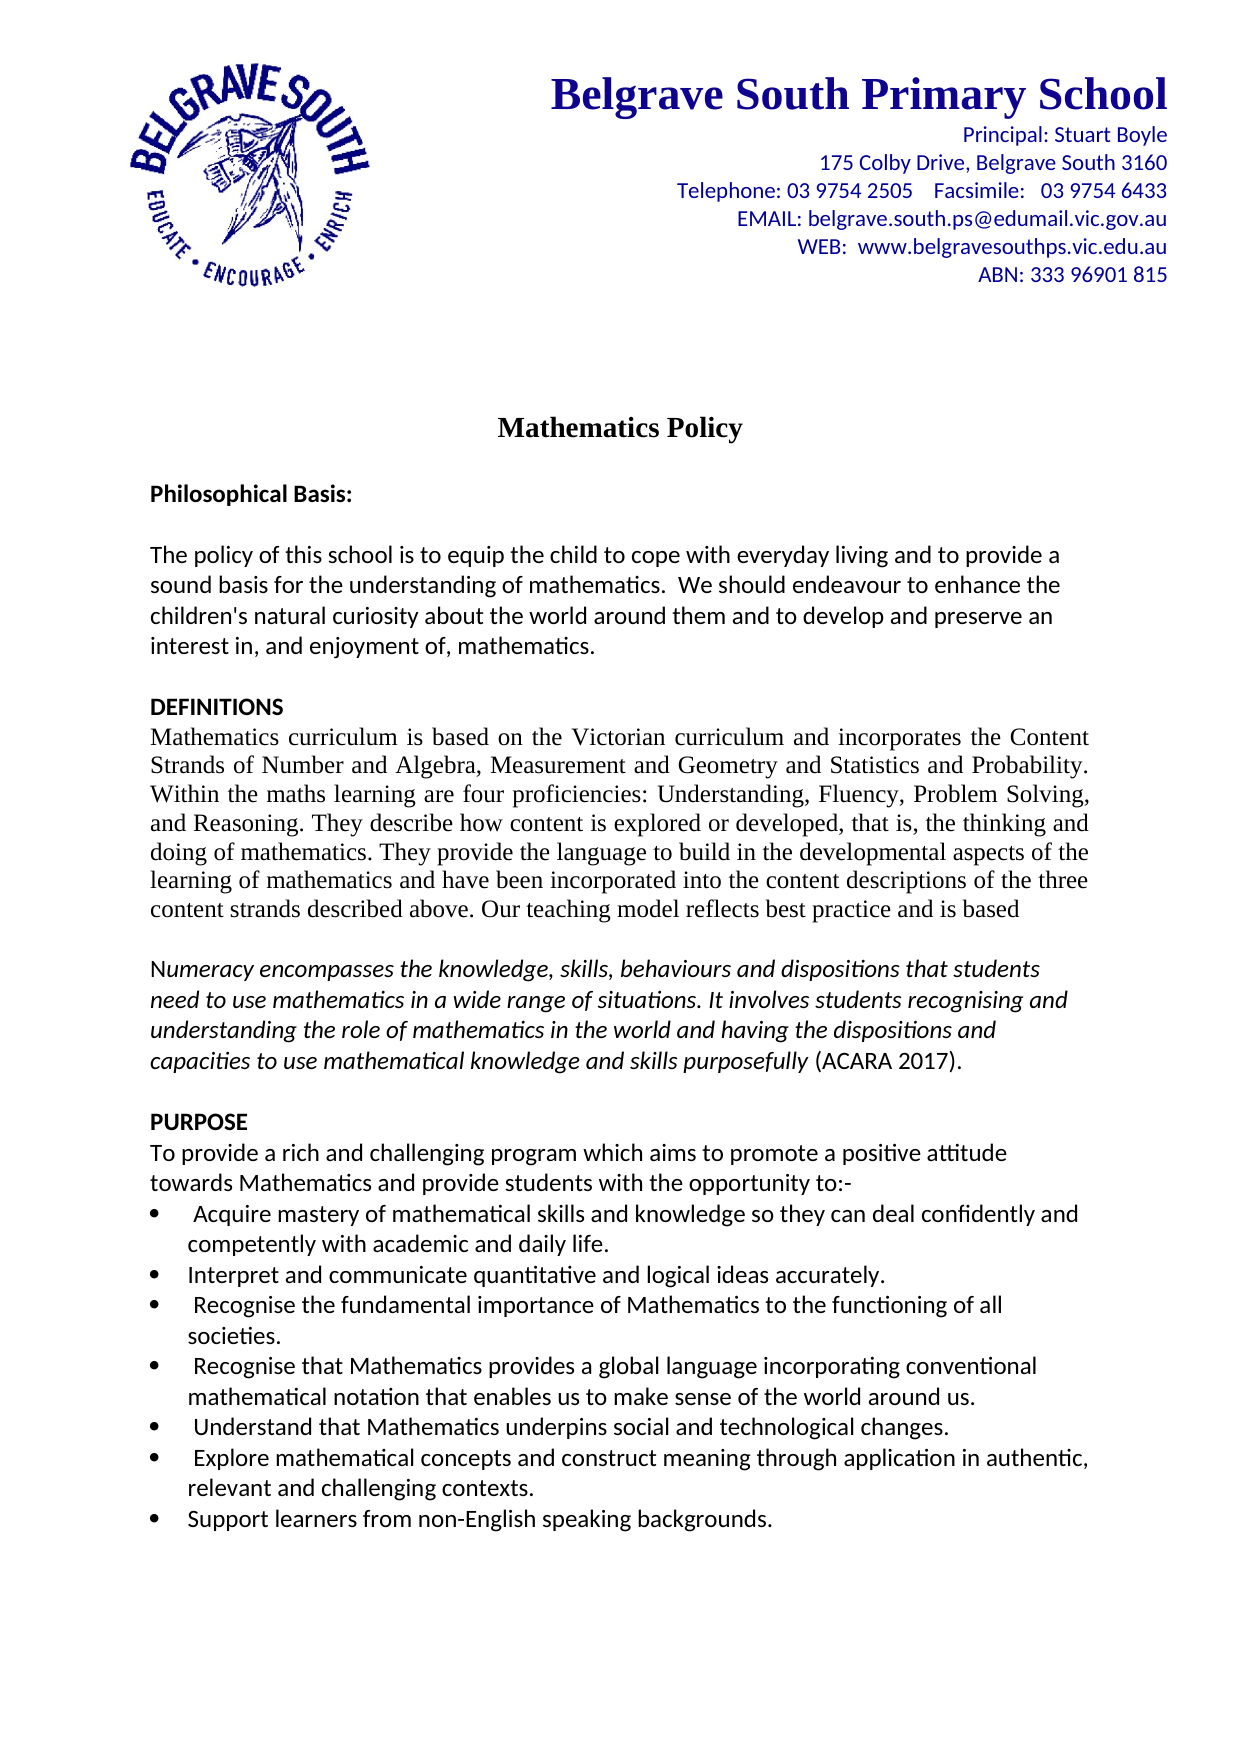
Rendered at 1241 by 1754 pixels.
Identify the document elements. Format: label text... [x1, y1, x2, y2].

text Mathematics Policy [150, 411, 1090, 444]
list Explore mathematical concepts and construct meaning through application in authentic, relevant and challenging contexts. [150, 1442, 1090, 1503]
text To provide a rich and challenging program which aims to promote a positive attitude towards Mathematics and provide students with the opportunity to:- [150, 1137, 1090, 1198]
list Acquire mastery of mathematical skills and knowledge so they can deal confidently and competently with academic and daily life. [150, 1198, 1090, 1259]
list Support learners from non-English speaking backgrounds. [150, 1503, 1090, 1533]
text DEFINITIONS [150, 691, 1090, 722]
list Recognise that Mathematics provides a global language incorporating conventional mathematical notation that enables us to make sense of the world around us. [150, 1350, 1090, 1411]
text The policy of this school is to equip the child to cope with everyday living and to provide a sound basis for the understanding of mathematics. We should endeavour to enhance the children's natural curiosity about the world around them and to develop and preserve an interest in, and enjoyment of, mathematics. [150, 539, 1090, 661]
list Understand that Mathematics underpins social and technological changes. [150, 1411, 1090, 1442]
text PURPOSE [150, 1106, 1090, 1137]
picture [124, 59, 375, 297]
text Philosophical Basis: [150, 478, 1090, 508]
list Interpret and communicate quantitative and logical ideas accurately. [150, 1259, 1090, 1289]
list Recognise the fundamental importance of Mathematics to the functioning of all societies. [150, 1289, 1090, 1350]
text Mathematics curriculum is based on the Victorian curriculum and incorporates the Content Strands of Number and Algebra, Measurement and Geometry and Statistics and Probability. Within the maths learning are four proficiencies: Understanding, Fluency, Problem Solving, and Reasoning. They describe how content is explored or developed, that is, the thinking and doing of mathematics. They provide the language to build in the developmental aspects of the learning of mathematics and have been incorporated into the content descriptions of the three content strands described above. Our teaching model reflects best practice and is based [150, 722, 1090, 923]
text Numeracy encompasses the knowledge, skills, behaviours and dispositions that students need to use mathematics in a wide range of situations. It involves students recognising and understanding the role of mathematics in the world and having the dispositions and capacities to use mathematical knowledge and skills purposefully (ACARA 2017). [150, 954, 1090, 1076]
